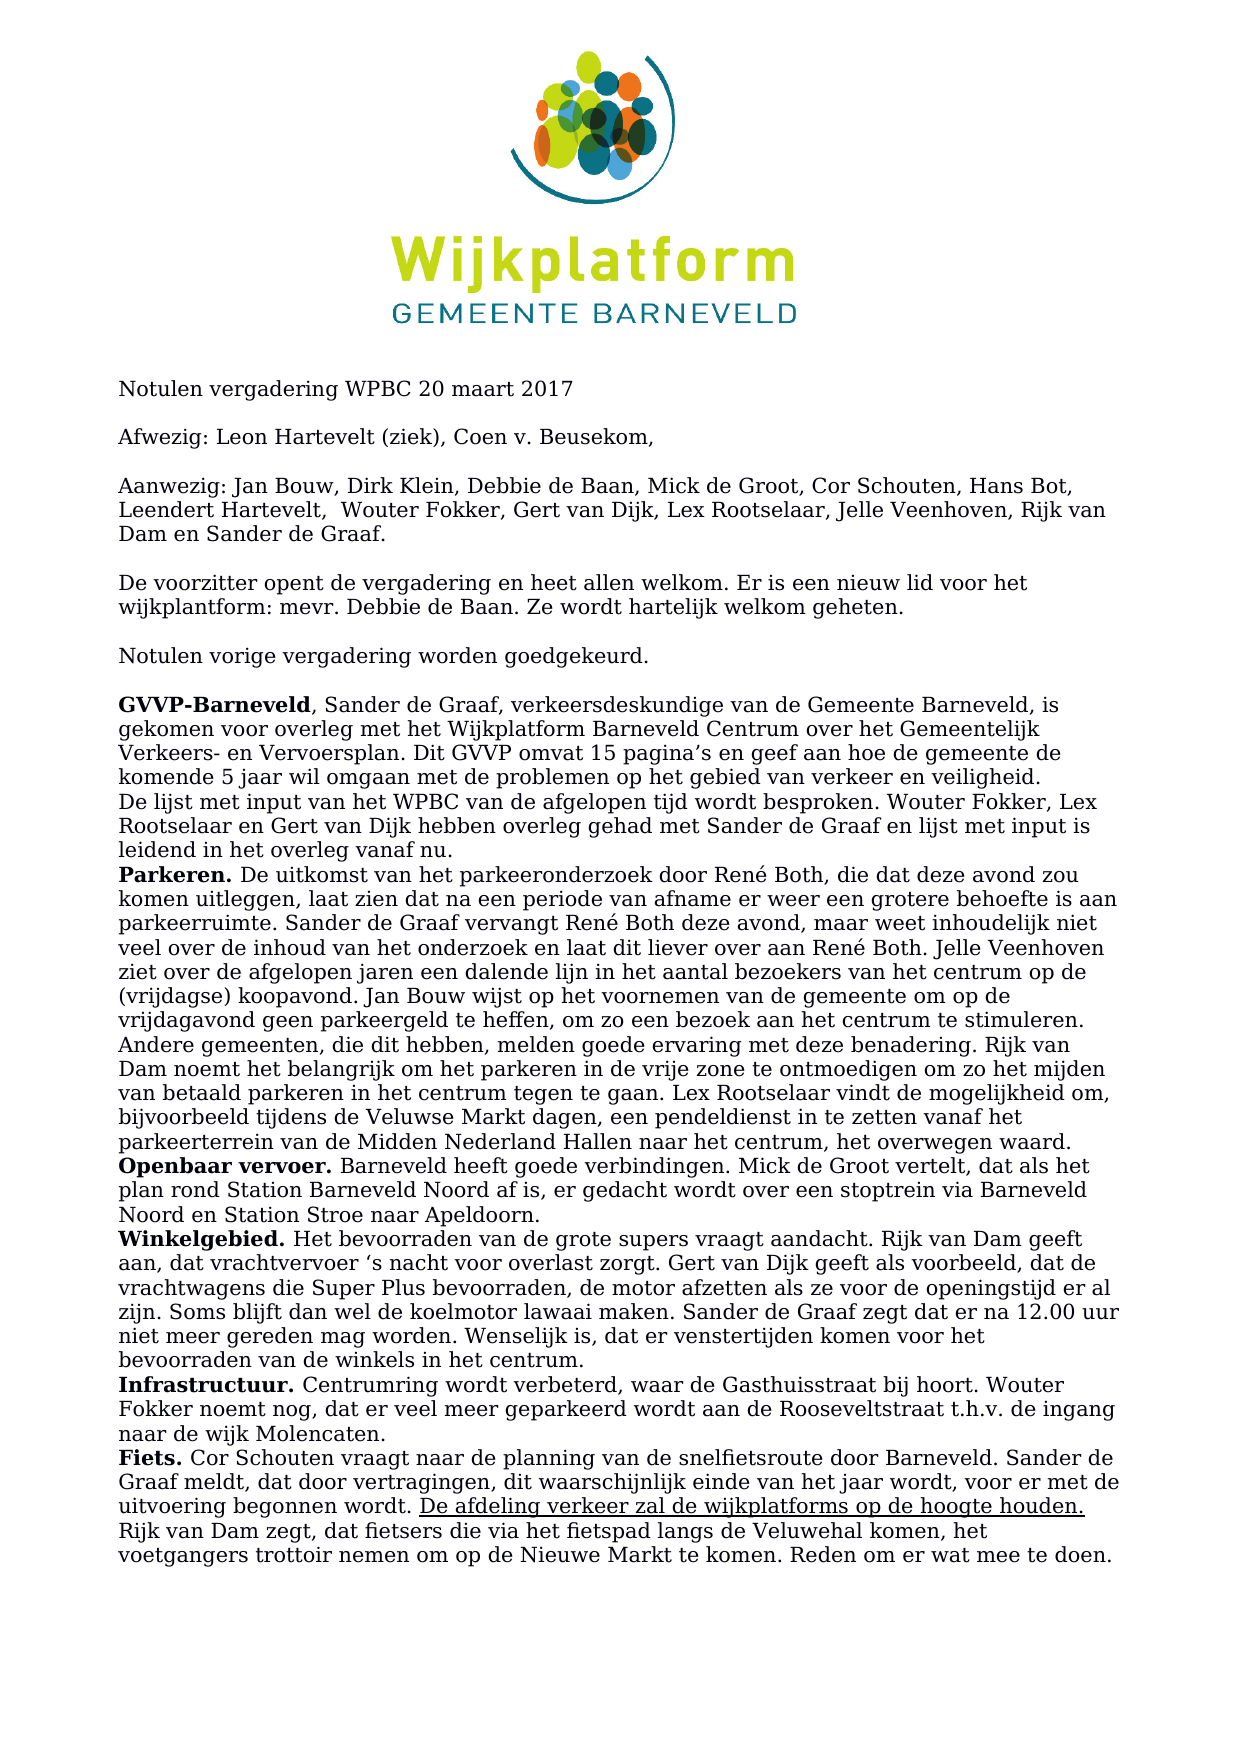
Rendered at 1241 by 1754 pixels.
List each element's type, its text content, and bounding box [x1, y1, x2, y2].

text Notulen vergadering WPBC 20 maart 2017 [118, 377, 1122, 401]
picture [371, 35, 816, 334]
text De lijst met input van het WPBC van de afgelopen tijd wordt besproken. Wouter Fokker, Lex Rootselaar en Gert van Dijk hebben overleg gehad met Sander de Graaf en lijst met input is leidend in het overleg vanaf nu. [118, 790, 1122, 862]
text Aanwezig: Jan Bouw, Dirk Klein, Debbie de Baan, Mick de Groot, Cor Schouten, Hans Bot, Leendert Hartevelt, Wouter Fokker, Gert van Dijk, Lex Rootselaar, Jelle Veenhoven, Rijk van Dam en Sander de Graaf. [118, 474, 1122, 547]
text Parkeren. De uitkomst van het parkeeronderzoek door René Both, die dat deze avond zou komen uitleggen, laat zien dat na een periode van afname er weer een grotere behoefte is aan parkeerruimte. Sander de Graaf vervangt René Both deze avond, maar weet inhoudelijk niet veel over de inhoud van het onderzoek en laat dit liever over aan René Both. Jelle Veenhoven ziet over de afgelopen jaren een dalende lijn in het aantal bezoekers van het centrum op de (vrijdagse) koopavond. Jan Bouw wijst op het voornemen van de gemeente om op de vrijdagavond geen parkeergeld te heffen, om zo een bezoek aan het centrum te stimuleren. [118, 862, 1122, 1033]
text Notulen vorige vergadering worden goedgekeurd. [118, 644, 1122, 668]
text Winkelgebied. Het bevoorraden van de grote supers vraagt aandacht. Rijk van Dam geeft aan, dat vrachtvervoer ‘s nacht voor overlast zorgt. Gert van Dijk geeft als voorbeeld, dat de vrachtwagens die Super Plus bevoorraden, de motor afzetten als ze voor de openingstijd er al zijn. Soms blijft dan wel de koelmotor lawaai maken. Sander de Graaf zegt dat er na 12.00 uur niet meer gereden mag worden. Wenselijk is, dat er venstertijden komen voor het bevoorraden van de winkels in het centrum. [118, 1227, 1122, 1373]
text Openbaar vervoer. Barneveld heeft goede verbindingen. Mick de Groot vertelt, dat als het plan rond Station Barneveld Noord af is, er gedacht wordt over een stoptrein via Barneveld Noord en Station Stroe naar Apeldoorn. [118, 1154, 1122, 1227]
text De voorzitter opent de vergadering en heet allen welkom. Er is een nieuw lid voor het wijkplantform: mevr. Debbie de Baan. Ze wordt hartelijk welkom geheten. [118, 571, 1122, 619]
text GVVP-Barneveld, Sander de Graaf, verkeersdeskundige van de Gemeente Barneveld, is gekomen voor overleg met het Wijkplatform Barneveld Centrum over het Gemeentelijk Verkeers- en Vervoersplan. Dit GVVP omvat 15 pagina’s en geef aan hoe de gemeente de komende 5 jaar wil omgaan met de problemen op het gebied van verkeer en veiligheid. [118, 692, 1122, 790]
text Infrastructuur. Centrumring wordt verbeterd, waar de Gasthuisstraat bij hoort. Wouter Fokker noemt nog, dat er veel meer geparkeerd wordt aan de Rooseveltstraat t.h.v. de ingang naar de wijk Molencaten. [118, 1373, 1122, 1446]
text Fiets. Cor Schouten vraagt naar de planning van de snelfietsroute door Barneveld. Sander de Graaf meldt, dat door vertragingen, dit waarschijnlijk einde van het jaar wordt, voor er met de uitvoering begonnen wordt. De afdeling verkeer zal de wijkplatforms op de hoogte houden. Rijk van Dam zegt, dat fietsers die via het fietspad langs de Veluwehal komen, het voetgangers trottoir nemen om op de Nieuwe Markt te komen. Reden om er wat mee te doen. [118, 1446, 1122, 1567]
text Andere gemeenten, die dit hebben, melden goede ervaring met deze benadering. Rijk van Dam noemt het belangrijk om het parkeren in de vrije zone te ontmoedigen om zo het mijden van betaald parkeren in het centrum tegen te gaan. Lex Rootselaar vindt de mogelijkheid om, bijvoorbeeld tijdens de Veluwse Markt dagen, een pendeldienst in te zetten vanaf het parkeerterrein van de Midden Nederland Hallen naar het centrum, het overwegen waard. [118, 1033, 1122, 1154]
text Afwezig: Leon Hartevelt (ziek), Coen v. Beusekom, [118, 425, 1122, 450]
